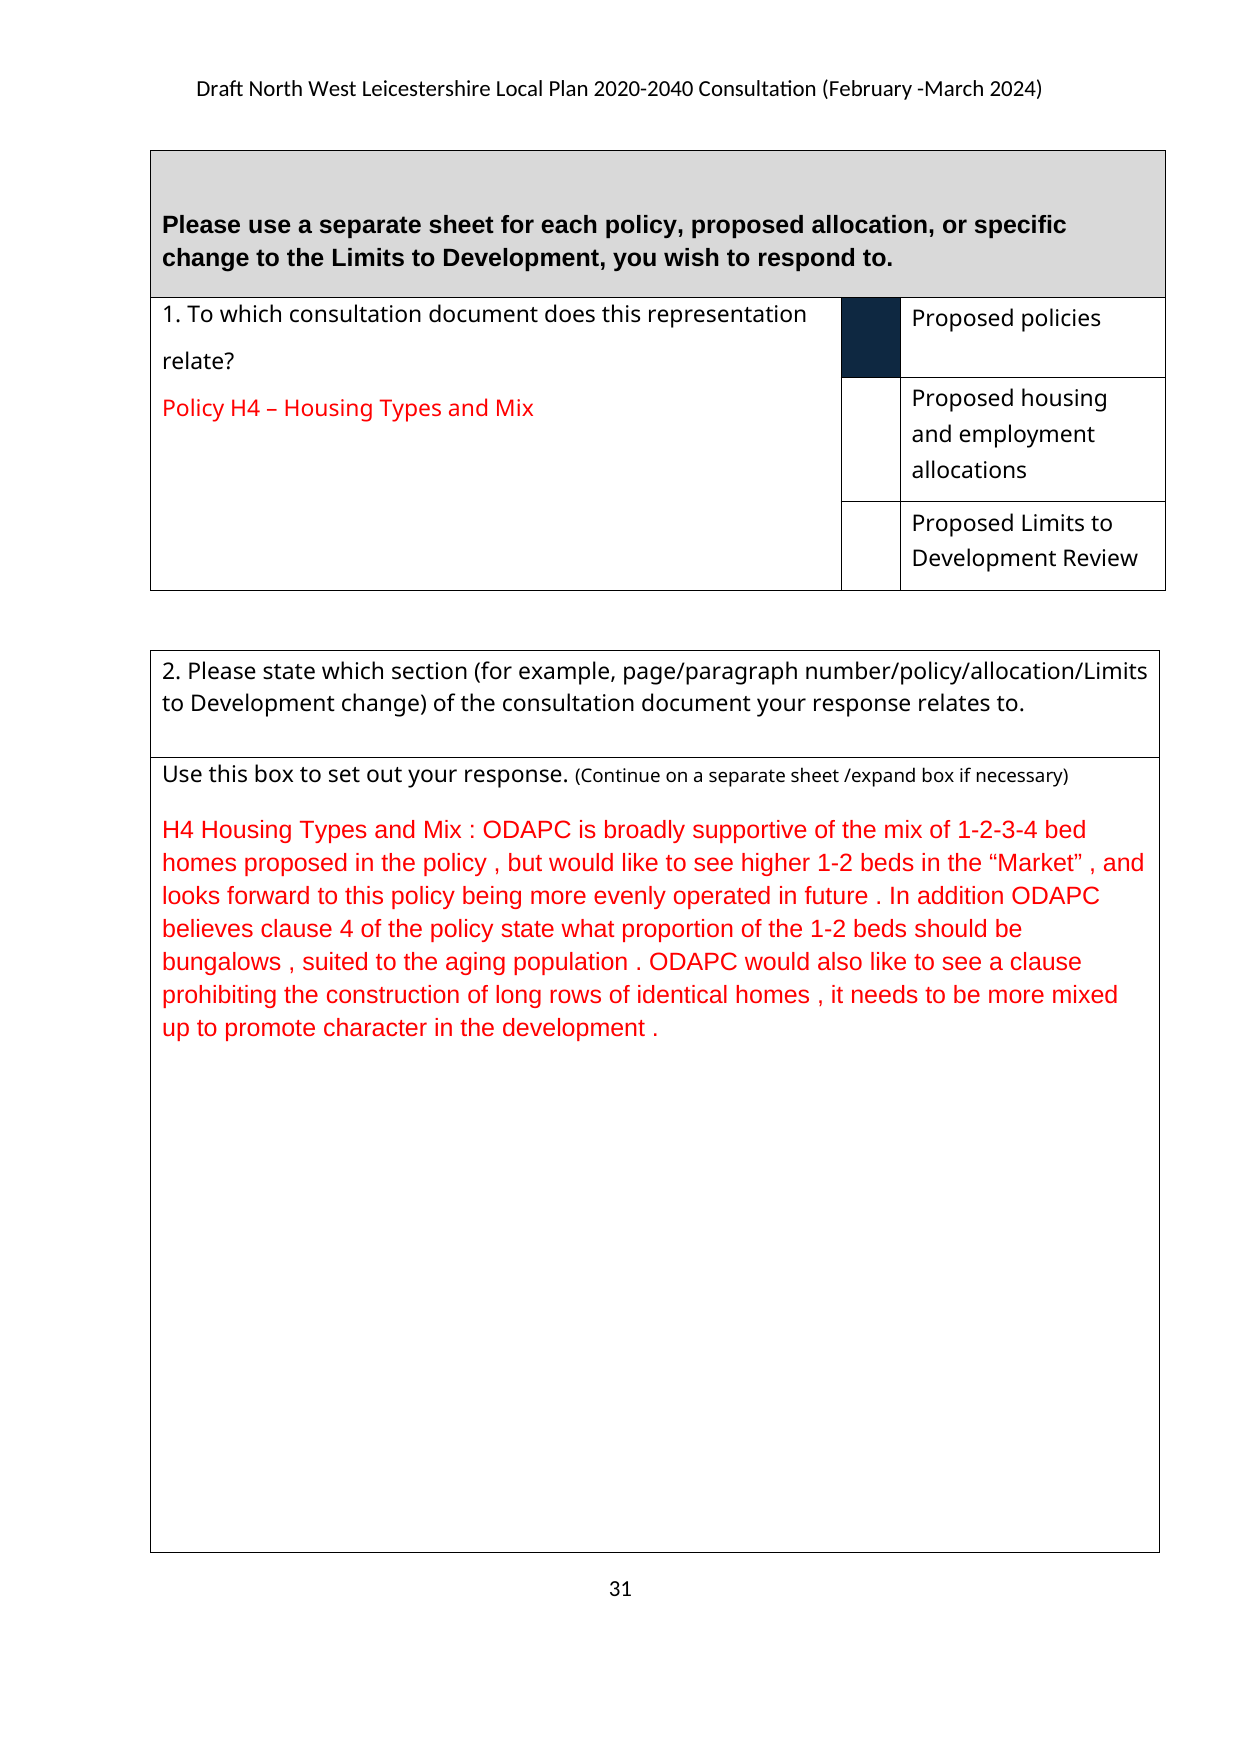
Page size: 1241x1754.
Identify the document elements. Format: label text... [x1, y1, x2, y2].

table_cell Proposed housing and employment allocations [901, 378, 1165, 501]
table_cell 1. To which consultation document does this representation relate? Policy H4 – Housing Types and Mix [151, 298, 841, 590]
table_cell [151, 758, 1159, 1552]
table_header Please use a separate sheet for each policy, proposed allocation, or specific change to the Limits to Development, you wish to respond to. [151, 151, 1165, 297]
table_cell [842, 378, 900, 501]
table_cell Proposed policies [901, 298, 1165, 377]
table_cell Proposed Limits to Development Review [901, 502, 1165, 590]
table_header 2. Please state which section (for example, page/paragraph number/policy/allocation/Limits to Development change) of the consultation document your response relates to. [151, 651, 1159, 757]
table_cell [842, 298, 900, 377]
table_cell [842, 502, 900, 590]
